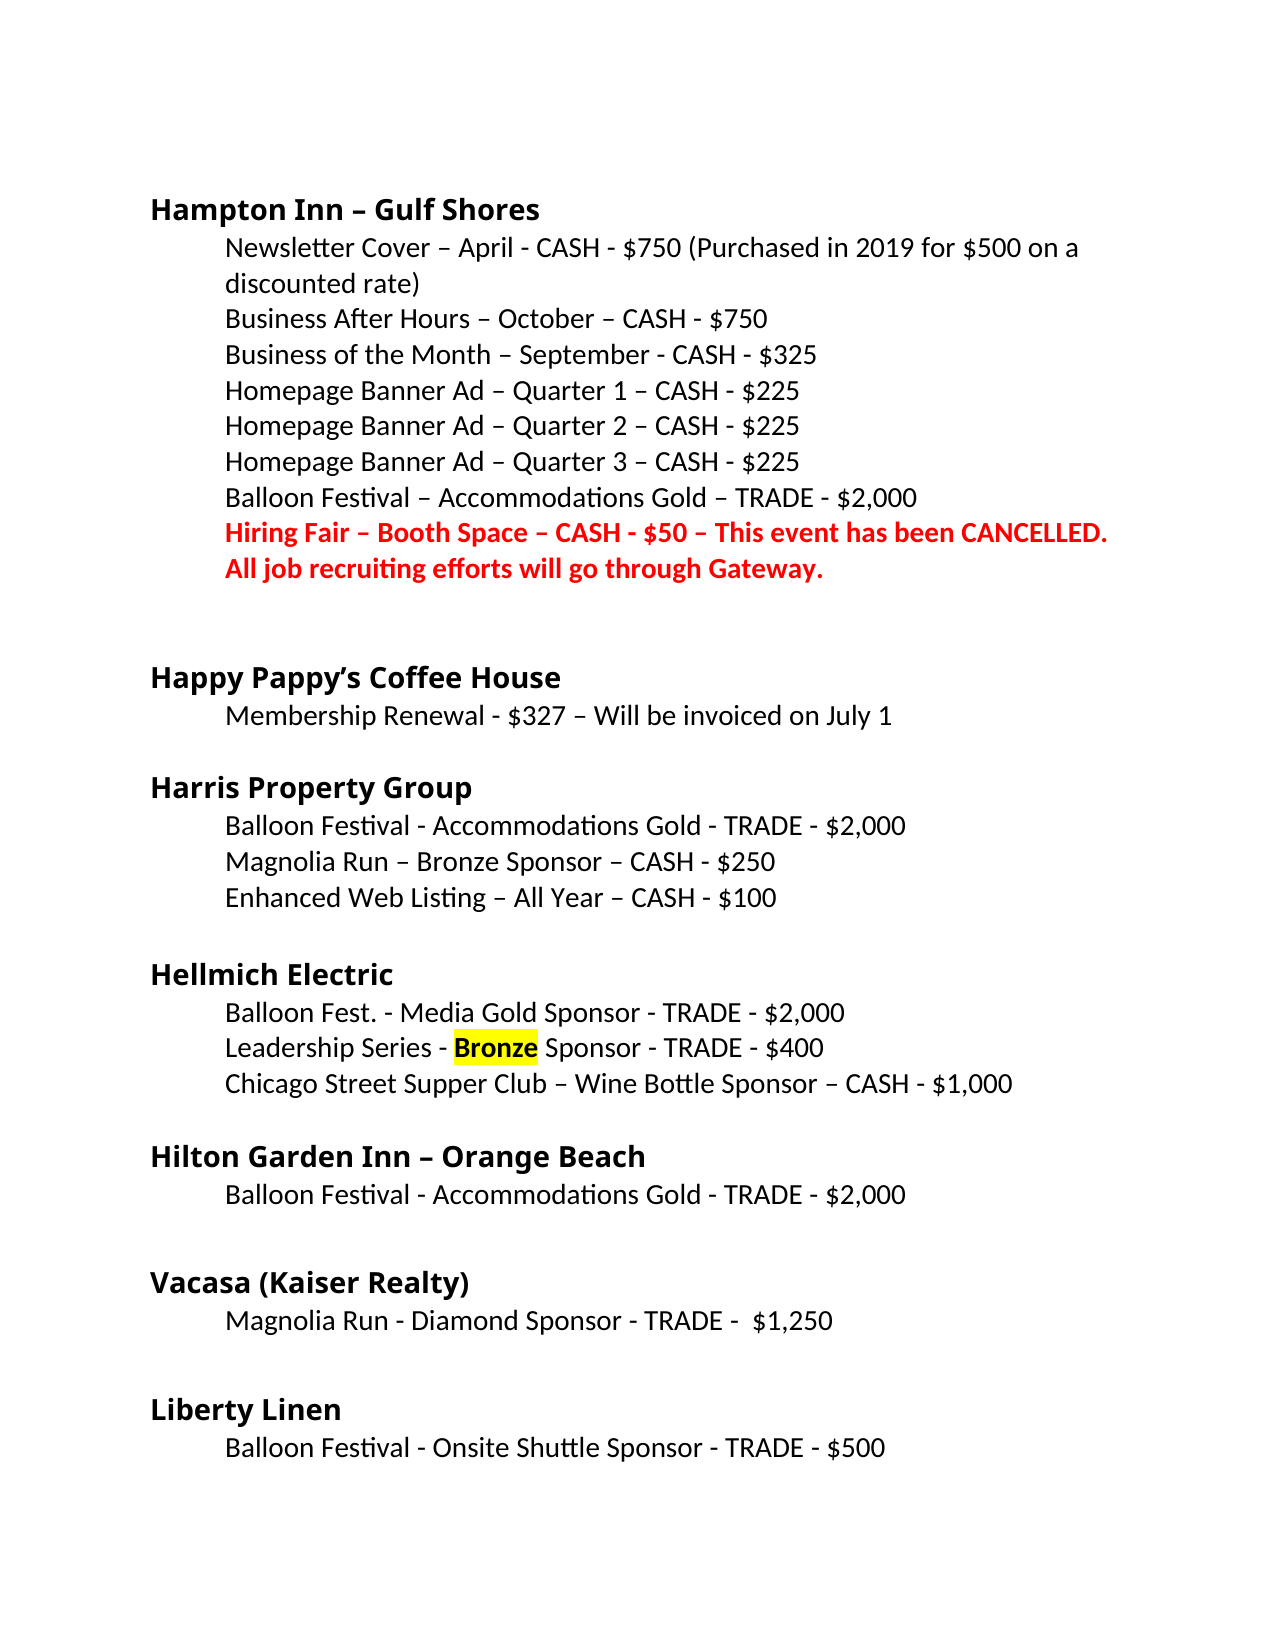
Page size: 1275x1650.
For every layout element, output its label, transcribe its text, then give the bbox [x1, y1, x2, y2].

text Liberty Linen [150, 1389, 1125, 1429]
text Balloon Festival – Accommodations Gold – TRADE - $2,000 [150, 479, 1125, 514]
text Vacasa (Kaiser Realty) [150, 1263, 1125, 1302]
text Leadership Series - Bronze Sponsor - TRADE - $400 [150, 1029, 454, 1065]
text Balloon Festival - Accommodations Gold - TRADE - $2,000 [150, 1176, 1125, 1212]
text Balloon Festival - Onsite Shuttle Sponsor - TRADE - $500 [150, 1429, 1125, 1464]
text Magnolia Run – Bronze Sponsor – CASH - $250 [150, 843, 1125, 879]
text Newsletter Cover – April - CASH - $750 (Purchased in 2019 for $500 on a discounted rate) [225, 229, 1125, 301]
text Chicago Street Supper Club – Wine Bottle Sponsor – CASH - $1,000 [150, 1065, 1125, 1101]
text Balloon Fest. - Media Gold Sponsor - TRADE - $2,000 [150, 994, 1125, 1029]
text Business of the Month – September - CASH - $325 [150, 336, 1125, 372]
text Magnolia Run - Diamond Sponsor - TRADE - $1,250 [150, 1302, 1125, 1338]
text Membership Renewal - $327 – Will be invoiced on July 1 [150, 697, 1125, 732]
text Hilton Garden Inn – Orange Beach [150, 1136, 1125, 1176]
text Hellmich Electric [150, 954, 1125, 994]
text Homepage Banner Ad – Quarter 2 – CASH - $225 [150, 407, 1125, 443]
text Leadership Series - Bronze Sponsor - TRADE - $400 [538, 1029, 1125, 1065]
text Harris Property Group [150, 768, 1125, 807]
text Happy Pappy’s Coffee House [150, 657, 1125, 697]
text Hampton Inn – Gulf Shores [150, 190, 1125, 229]
text Homepage Banner Ad – Quarter 1 – CASH - $225 [150, 372, 1125, 407]
text Business After Hours – October – CASH - $750 [150, 301, 1125, 336]
text Enhanced Web Listing – All Year – CASH - $100 [150, 879, 1125, 914]
text Balloon Festival - Accommodations Gold - TRADE - $2,000 [150, 807, 1125, 843]
text Hiring Fair – Booth Space – CASH - $50 – This event has been CANCELLED. All job recruiting efforts will go through Gateway. [225, 514, 1125, 586]
text Homepage Banner Ad – Quarter 3 – CASH - $225 [150, 443, 1125, 479]
